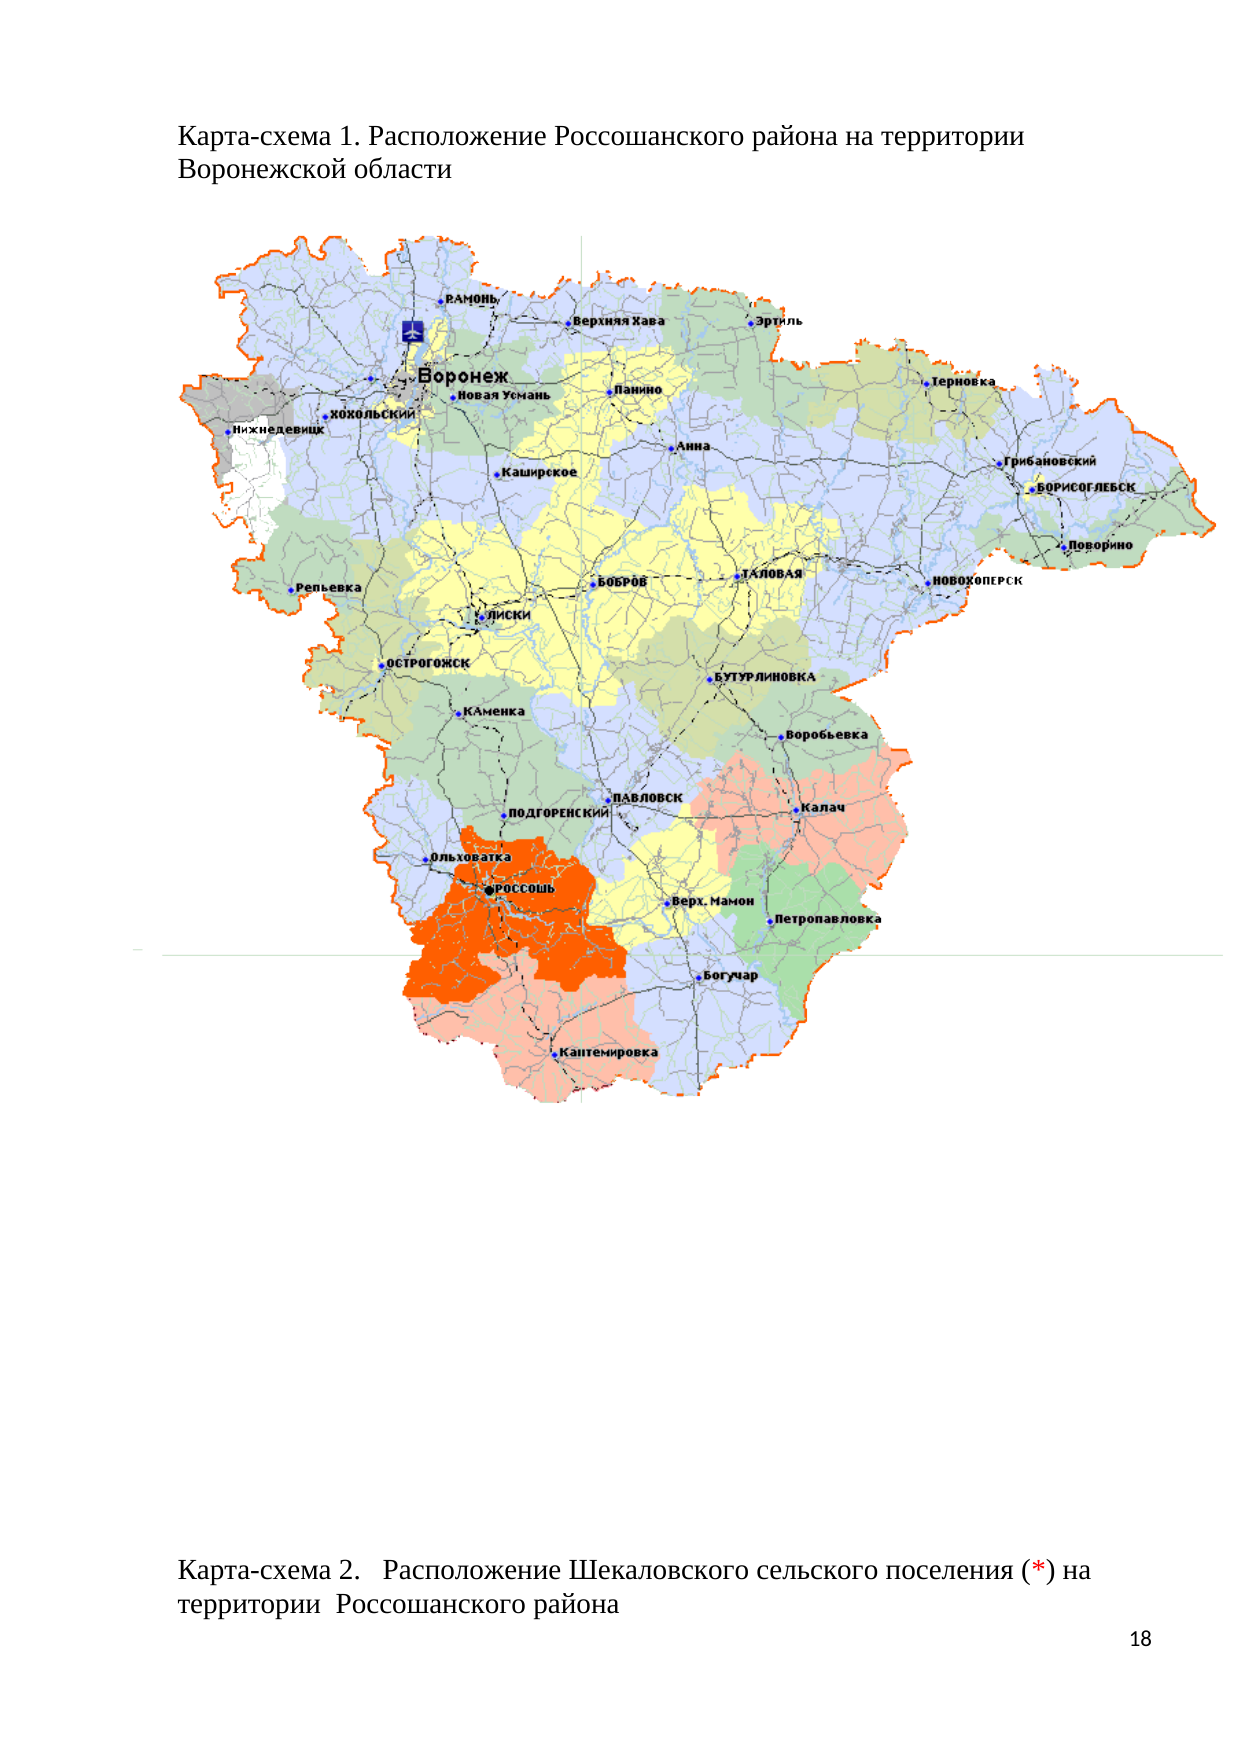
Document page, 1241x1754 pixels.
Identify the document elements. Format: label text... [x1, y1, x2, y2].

text Карта-схема 1. Расположение Россошанского района на территории Воронежской области [177, 118, 1152, 185]
text Карта-схема 2. Расположение Шекаловского сельского поселения (*) на территории Россошанского района [177, 1552, 1152, 1619]
picture [132, 218, 1237, 1117]
